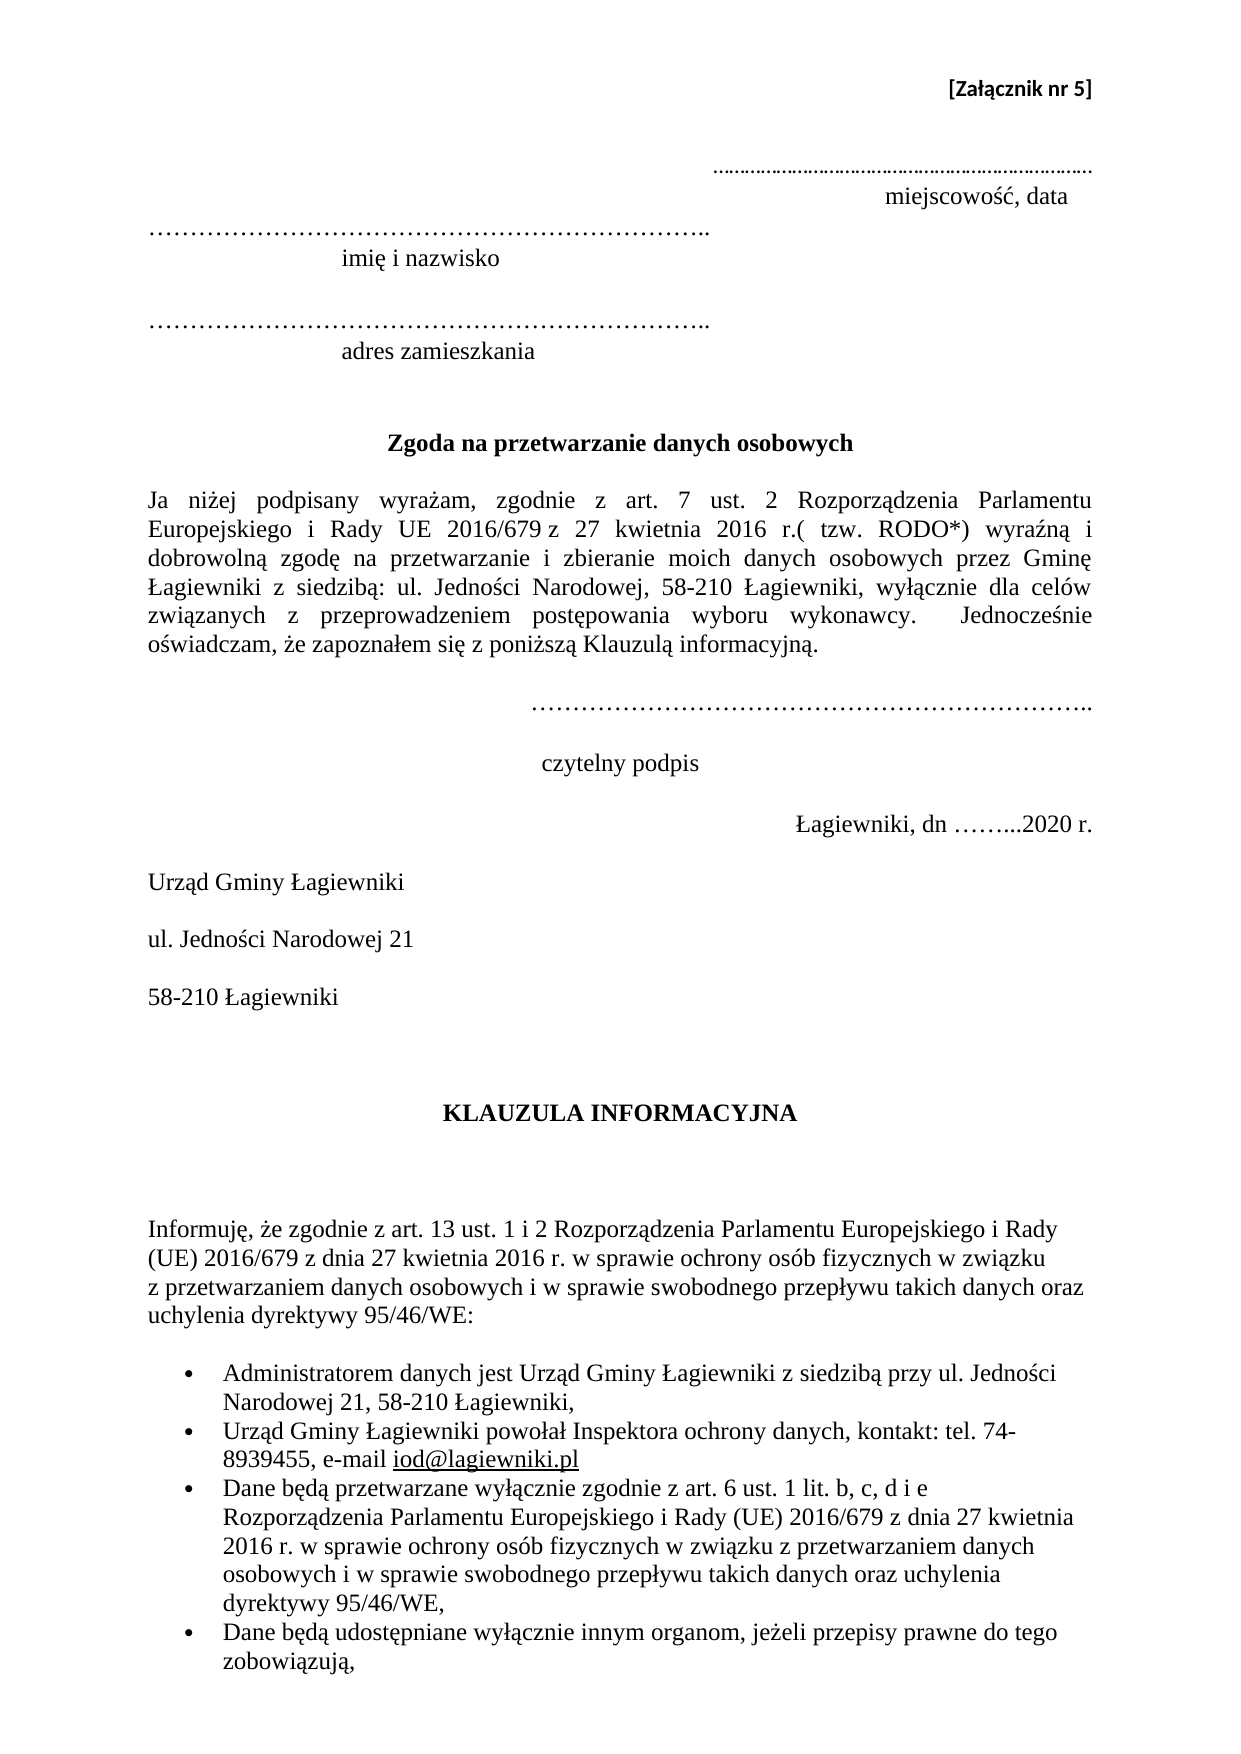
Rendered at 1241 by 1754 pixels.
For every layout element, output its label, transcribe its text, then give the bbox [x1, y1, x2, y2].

text Zgoda na przetwarzanie danych osobowych [148, 428, 1093, 456]
text ul. Jedności Narodowej 21 [148, 924, 1093, 953]
text Łagiewniki, dn ……...2020 r. [148, 809, 1093, 837]
text Informuję, że zgodnie z art. 13 ust. 1 i 2 Rozporządzenia Parlamentu Europejskiego i Rady (UE) 2016/679 z dnia 27 kwietnia 2016 r. w sprawie ochrony osób fizycznych w związku z przetwarzaniem danych osobowych i w sprawie swobodnego przepływu takich danych oraz uchylenia dyrektywy 95/46/WE: [148, 1214, 1093, 1329]
list Dane będą udostępniane wyłącznie innym organom, jeżeli przepisy prawne do tego zobowiązują, [185, 1617, 1093, 1674]
list Administratorem danych jest Urząd Gminy Łagiewniki z siedzibą przy ul. Jedności Narodowej 21, 58-210 Łagiewniki, [185, 1358, 1093, 1416]
list Urząd Gminy Łagiewniki powołał Inspektora ochrony danych, kontakt: tel. 74-8939455, e-mail iod@lagiewniki.pl [185, 1416, 1093, 1473]
text Ja niżej podpisany wyrażam, zgodnie z art. 7 ust. 2 Rozporządzenia Parlamentu Europejskiego i Rady UE 2016/679 z 27 kwietnia 2016 r.( tzw. RODO*) wyraźną i dobrowolną zgodę na przetwarzanie i zbieranie moich danych osobowych przez Gminę Łagiewniki z siedzibą: ul. Jedności Narodowej, 58-210 Łagiewniki, wyłącznie dla celów związanych z przeprowadzeniem postępowania wyboru wykonawcy. Jednocześnie oświadczam, że zapoznałem się z poniższą Klauzulą informacyjną. [148, 486, 1093, 658]
text 58-210 Łagiewniki [148, 982, 1093, 1011]
text ………………………………………………………….. [148, 687, 1093, 716]
text KLAUZULA INFORMACYJNA [148, 1098, 1093, 1127]
text miejscowość, data [148, 181, 1093, 210]
text imię i nazwisko [148, 243, 1093, 272]
text adres zamieszkania [148, 336, 1093, 365]
text ………………………………………………………….. [148, 305, 1093, 334]
text ……………………………………………………………… [148, 151, 1093, 179]
text czytelny podpis [148, 718, 1093, 777]
text Urząd Gminy Łagiewniki [148, 867, 1093, 895]
list Dane będą przetwarzane wyłącznie zgodnie z art. 6 ust. 1 lit. b, c, d i e Rozporządzenia Parlamentu Europejskiego i Rady (UE) 2016/679 z dnia 27 kwietnia 2016 r. w sprawie ochrony osób fizycznych w związku z przetwarzaniem danych osobowych i w sprawie swobodnego przepływu takich danych oraz uchylenia dyrektywy 95/46/WE, [185, 1473, 1093, 1617]
text [Załącznik nr 5] [148, 74, 1093, 102]
text ………………………………………………………….. [148, 212, 1093, 241]
